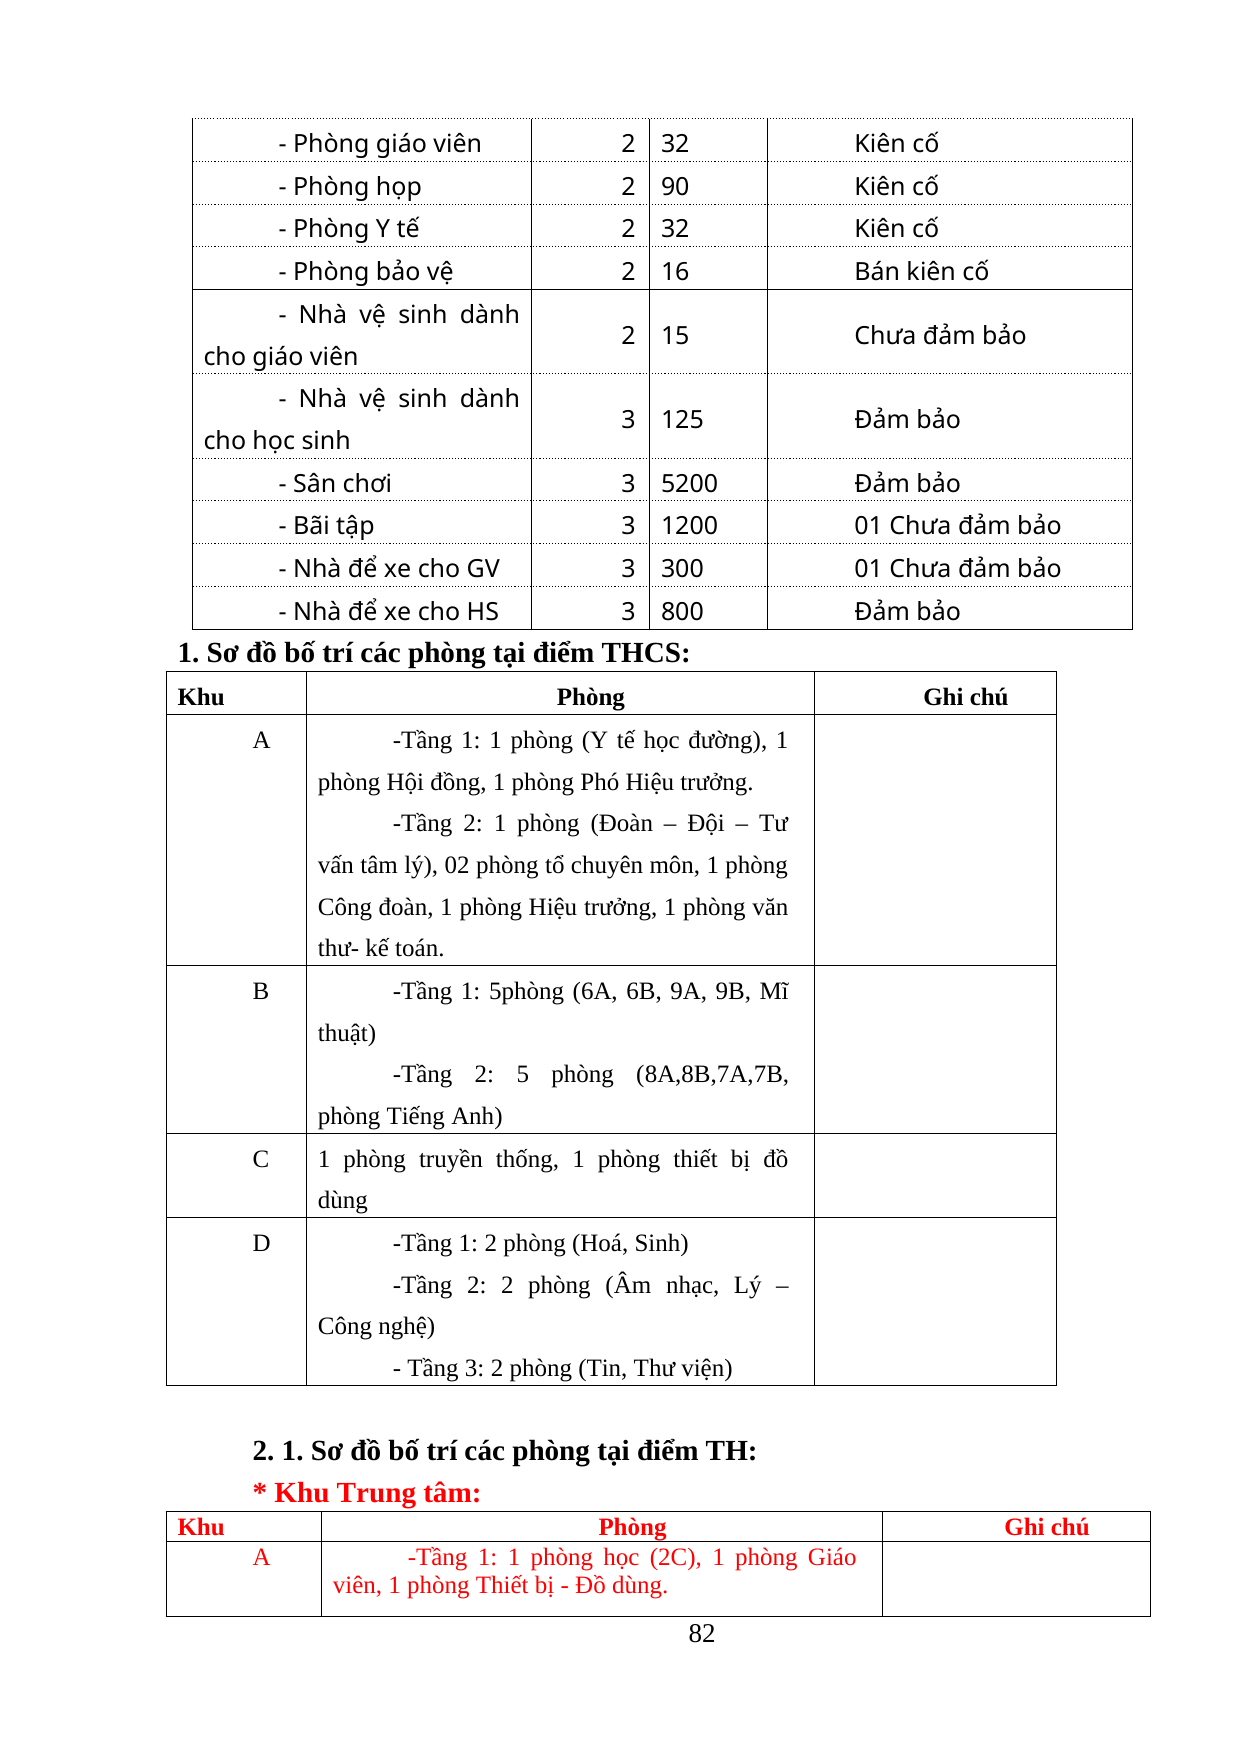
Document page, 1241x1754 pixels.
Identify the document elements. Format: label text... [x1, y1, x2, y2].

table_cell - Nhà vệ sinh dành cho giáo viên [193, 290, 531, 373]
table_cell 5200 [650, 458, 767, 500]
table_cell 90 [650, 161, 767, 203]
table_cell Kiên cố [768, 204, 1132, 246]
text * Khu Trung tâm: [177, 1469, 1137, 1511]
table_cell - Bãi tập [193, 500, 531, 543]
table_cell 01 Chưa đảm bảo [768, 543, 1132, 586]
table_cell C [167, 1134, 306, 1217]
table_cell [815, 966, 1056, 1133]
table_cell 800 [650, 586, 767, 628]
table_cell 32 [650, 118, 767, 161]
table_cell - Phòng họp [193, 161, 531, 203]
table_cell [815, 1134, 1056, 1217]
table_header Ghi chú [883, 1512, 1150, 1541]
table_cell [322, 1542, 882, 1616]
table_cell - Nhà để xe cho GV [193, 543, 531, 586]
table_cell - Nhà vệ sinh dành cho học sinh [193, 373, 531, 458]
table_cell Kiên cố [768, 118, 1132, 161]
table_cell - Sân chơi [193, 458, 531, 500]
table_header Ghi chú [815, 672, 1056, 714]
table_cell D [167, 1218, 306, 1385]
table_cell -Tầng 1: 5phòng (6A, 6B, 9A, 9B, Mĩ thuật) -Tầng 2: 5 phòng (8A,8B,7A,7B, phòng Tiếng Anh) [307, 966, 814, 1133]
table_cell Bán kiên cố [768, 246, 1132, 289]
table_header Khu [167, 1512, 321, 1541]
table_cell -Tầng 1: 2 phòng (Hoá, Sinh) -Tầng 2: 2 phòng (Âm nhạc, Lý – Công nghệ) - Tầng 3: 2 phòng (Tin, Thư viện) [307, 1218, 814, 1385]
table_cell [815, 1218, 1056, 1385]
table_cell 3 [532, 500, 649, 543]
table_cell 300 [650, 543, 767, 586]
table_cell Đảm bảo [768, 458, 1132, 500]
table_cell [815, 715, 1056, 965]
text 1. Sơ đồ bố trí các phòng tại điểm THCS: [177, 629, 1137, 671]
table_cell Chưa đảm bảo [768, 290, 1132, 373]
table_cell 3 [532, 373, 649, 458]
table_cell 3 [532, 458, 649, 500]
table_header Phòng [322, 1512, 882, 1541]
table_cell B [167, 966, 306, 1133]
table_cell 125 [650, 373, 767, 458]
table_cell 16 [650, 246, 767, 289]
table_cell 2 [532, 290, 649, 373]
table_cell - Nhà để xe cho HS [193, 586, 531, 628]
table_header Khu [167, 672, 306, 714]
table_cell 2 [532, 118, 649, 161]
table_cell 2 [532, 161, 649, 203]
text 2. 1. Sơ đồ bố trí các phòng tại điểm TH: [177, 1427, 1137, 1469]
table_cell A [167, 715, 306, 965]
table_cell -Tầng 1: 1 phòng (Y tế học đường), 1 phòng Hội đồng, 1 phòng Phó Hiệu trưởng. -Tầng 2: 1 phòng (Đoàn – Đội – Tư vấn tâm lý), 02 phòng tổ chuyên môn, 1 phòng Công đoàn, 1 phòng Hiệu trưởng, 1 phòng văn thư- kế toán. [307, 715, 814, 965]
table_cell Đảm bảo [768, 586, 1132, 628]
table_cell - Phòng Y tế [193, 204, 531, 246]
table_cell - Phòng giáo viên [193, 118, 532, 161]
table_cell 2 [532, 204, 649, 246]
table_cell 3 [532, 543, 649, 586]
table_cell 15 [650, 290, 767, 373]
table_cell - Phòng bảo vệ [193, 246, 531, 289]
table_cell 32 [650, 204, 767, 246]
table_cell A [167, 1542, 321, 1616]
table_cell 3 [532, 586, 649, 628]
table_cell [883, 1542, 1150, 1616]
table_cell 1200 [650, 500, 767, 543]
table_cell 2 [532, 246, 649, 289]
table_header Phòng [307, 672, 814, 714]
table_cell Kiên cố [768, 161, 1132, 203]
table_cell Đảm bảo [768, 373, 1132, 458]
table_cell 01 Chưa đảm bảo [768, 500, 1132, 543]
table_cell 1 phòng truyền thống, 1 phòng thiết bị đồ dùng [307, 1134, 814, 1217]
